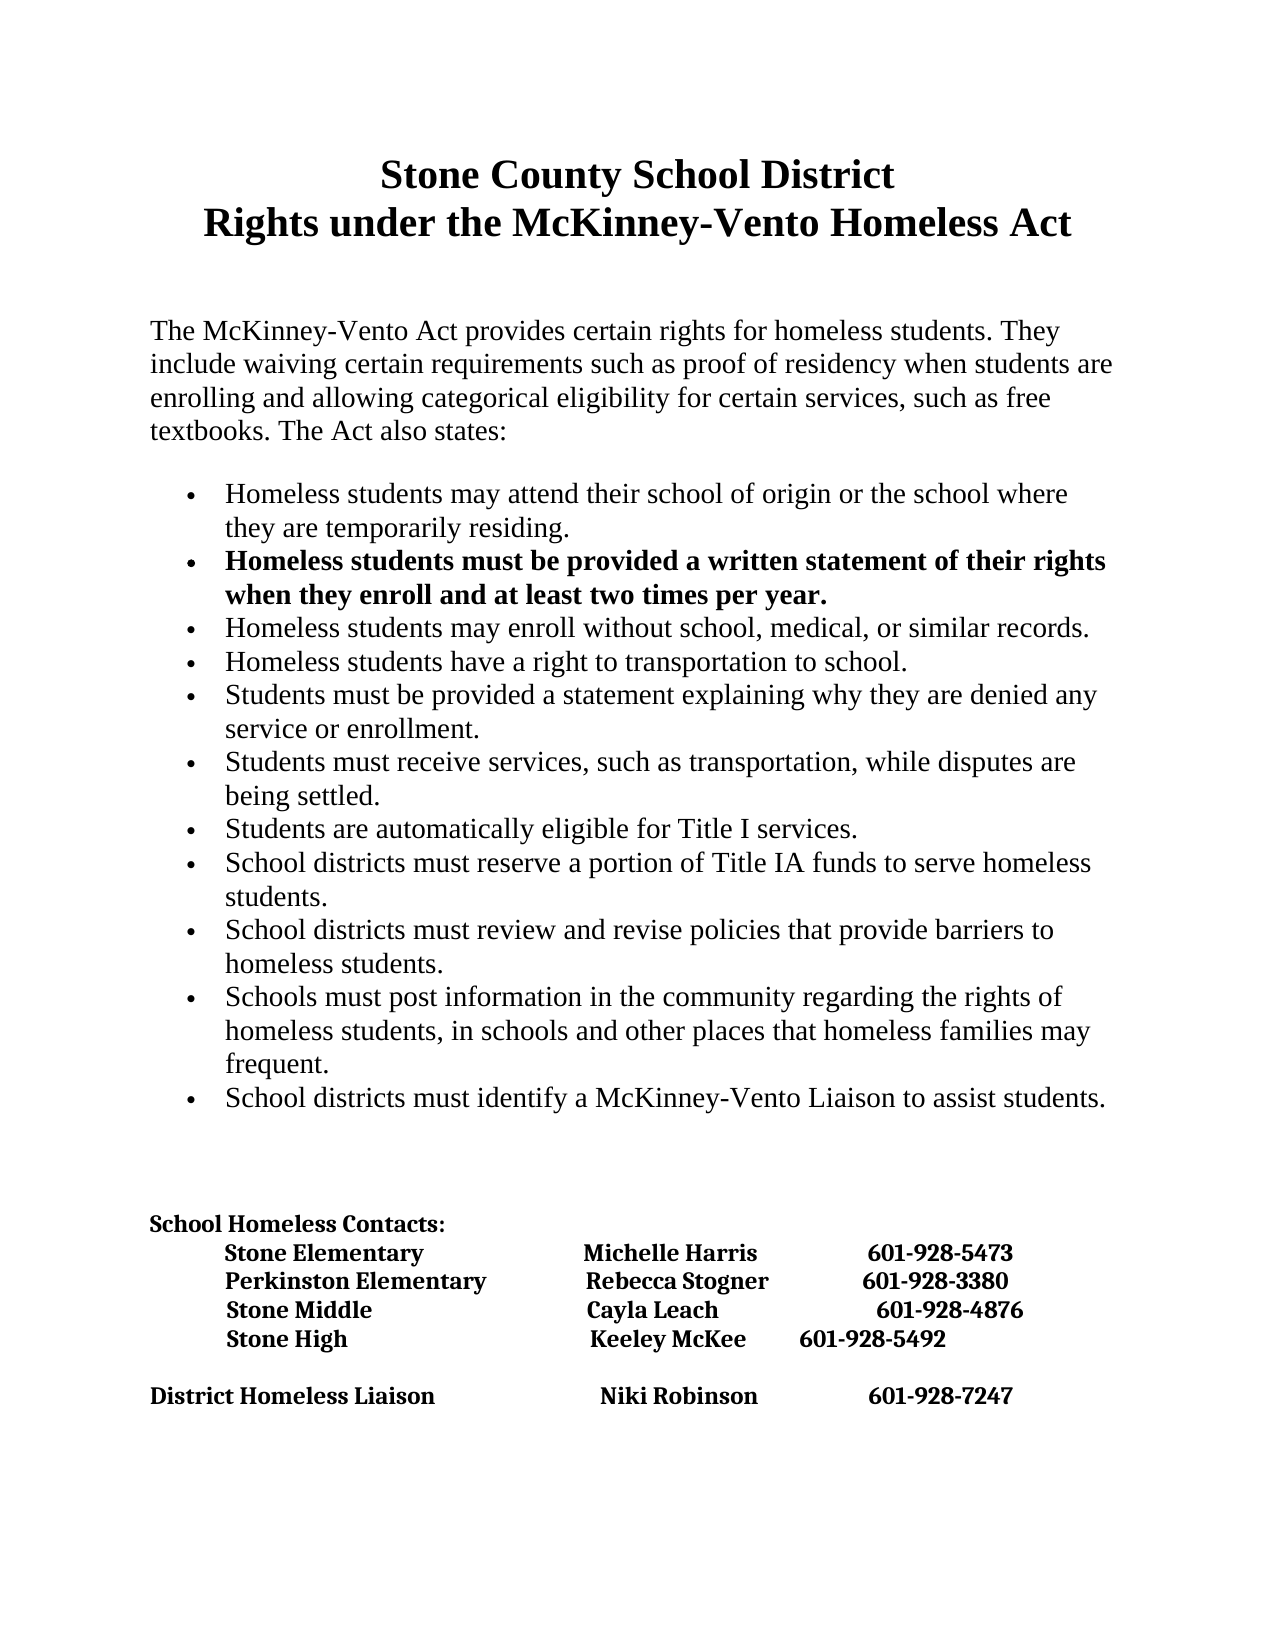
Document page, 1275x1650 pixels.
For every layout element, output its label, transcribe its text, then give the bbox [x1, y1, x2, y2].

list Students must receive services, such as transportation, while disputes are being settled. [187, 744, 1125, 812]
text Stone High Keeley McKee 601-928-5492 [150, 1325, 1125, 1353]
list School districts must reserve a portion of Title IA funds to serve homeless students. [187, 845, 1125, 912]
text Rights under the McKinney-Vento Homeless Act [150, 198, 1125, 246]
list Homeless students may enroll without school, medical, or similar records. [187, 610, 1125, 644]
text Stone Elementary Michelle Harris 601-928-5473 [150, 1238, 1125, 1267]
list School districts must identify a McKinney-Vento Liaison to assist students. [187, 1080, 1125, 1113]
text Stone Middle Cayla Leach 601-928-4876 [150, 1296, 1125, 1325]
list School districts must review and revise policies that provide barriers to homeless students. [187, 912, 1125, 979]
list Homeless students may attend their school of origin or the school where they are temporarily residing. [187, 476, 1125, 543]
text School Homeless Contacts: [150, 1210, 1125, 1238]
list Schools must post information in the community regarding the rights of homeless students, in schools and other places that homeless families may frequent. [187, 979, 1125, 1080]
text District Homeless Liaison Niki Robinson 601-928-7247 [150, 1382, 1125, 1411]
text The McKinney-Vento Act provides certain rights for homeless students. They include waiving certain requirements such as proof of residency when students are enrolling and allowing categorical eligibility for certain services, such as free textbooks. The Act also states: [150, 279, 1125, 447]
list Students are automatically eligible for Title I services. [187, 812, 1125, 845]
text Perkinston Elementary Rebecca Stogner 601-928-3380 [150, 1267, 1125, 1296]
list Homeless students have a right to transportation to school. [187, 644, 1125, 677]
list Homeless students must be provided a written statement of their rights when they enroll and at least two times per year. [187, 543, 1125, 610]
list Students must be provided a statement explaining why they are denied any service or enrollment. [187, 677, 1125, 744]
text Stone County School District [150, 150, 1125, 198]
